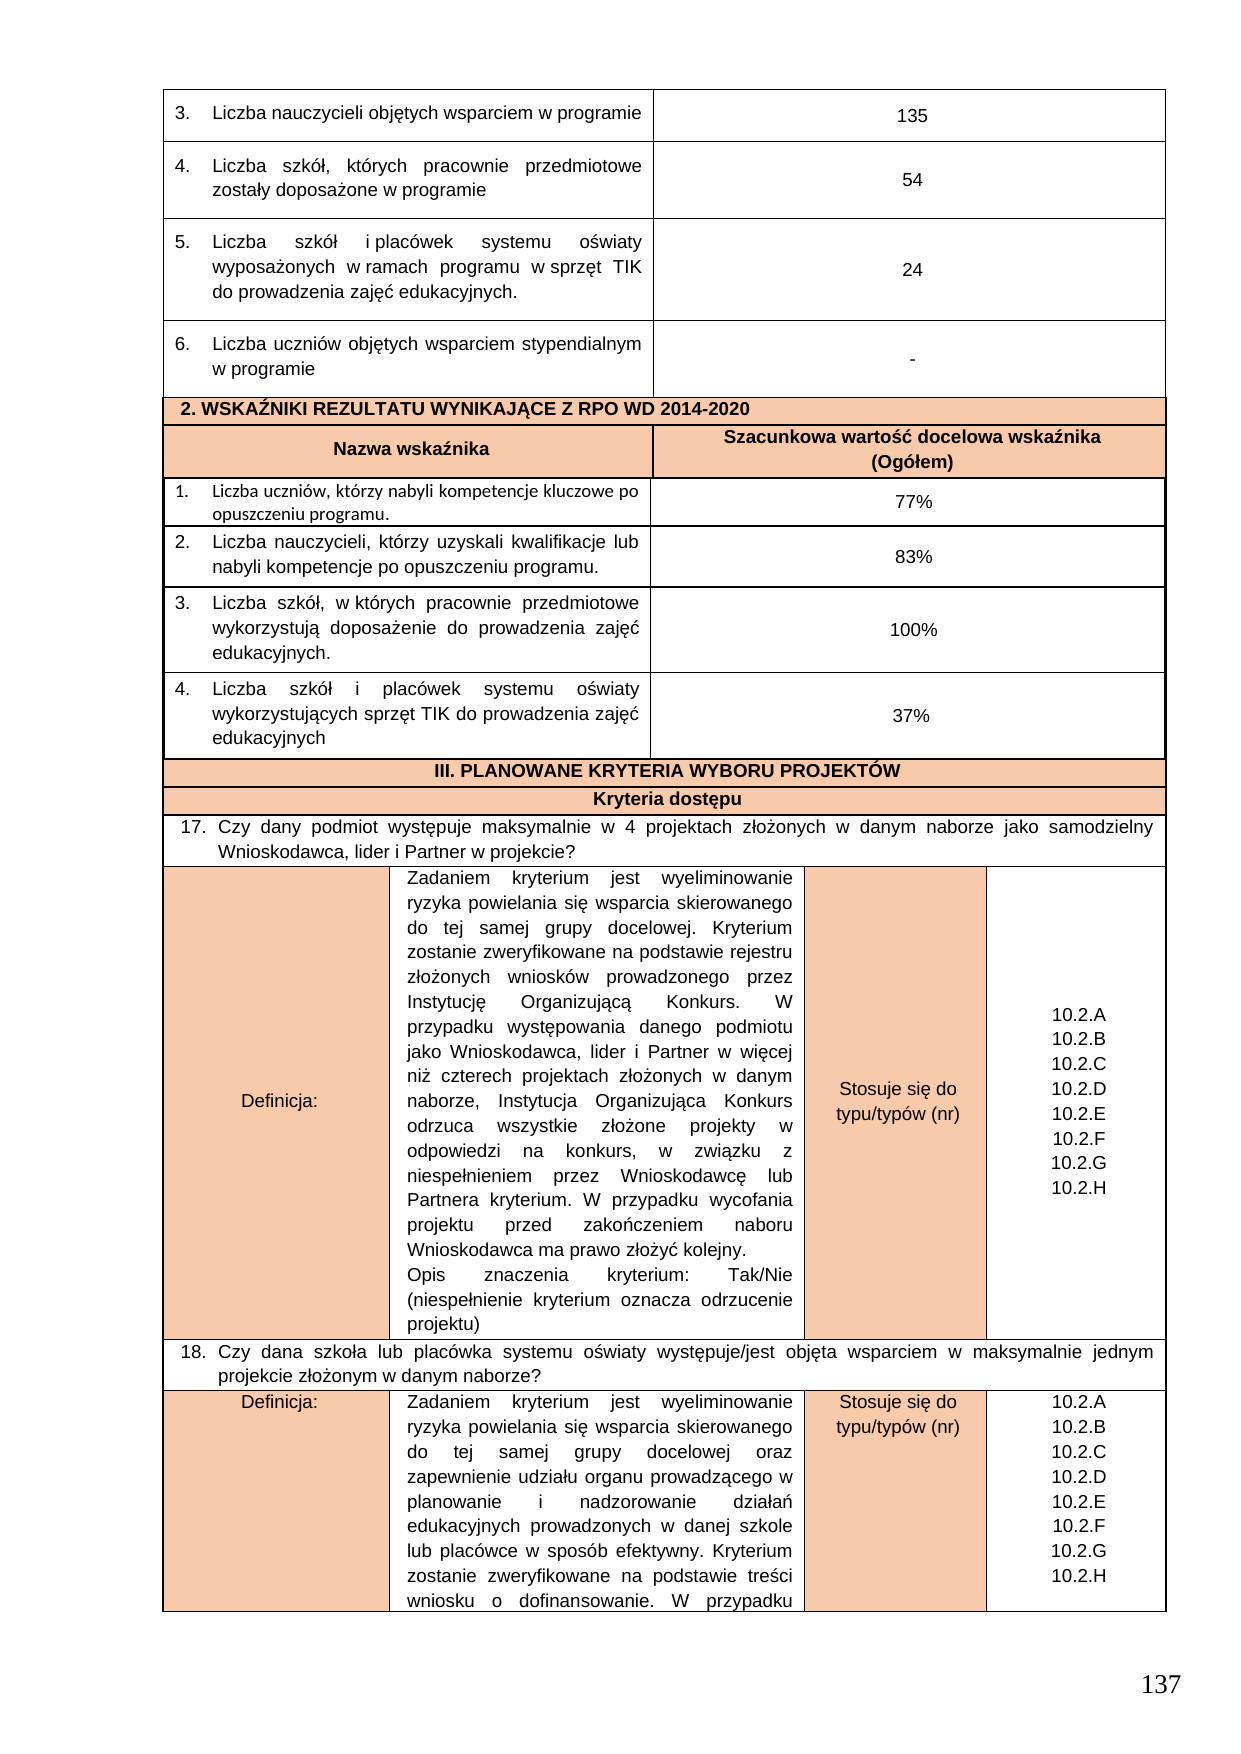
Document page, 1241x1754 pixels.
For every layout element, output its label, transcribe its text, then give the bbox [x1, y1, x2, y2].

table_cell - [654, 321, 1165, 397]
table_cell Liczba uczniów objętych wsparciem stypendialnym w programie [164, 321, 653, 397]
table_cell Czy dana szkoła lub placówka systemu oświaty występuje/jest objęta wsparciem w maksymalnie jednym projekcie złożonym w danym naborze? [164, 1340, 1165, 1390]
table_cell 37% [651, 673, 1164, 757]
table_cell Definicja: [164, 1391, 389, 1611]
table_cell 77% [651, 479, 1164, 525]
table_cell Zadaniem kryterium jest wyeliminowanie ryzyka powielania się wsparcia skierowanego do tej samej grupy docelowej. Kryterium zostanie zweryfikowane na podstawie rejestru złożonych wniosków prowadzonego przez Instytucję Organizującą Konkurs. W przypadku występowania danego podmiotu jako Wnioskodawca, lider i Partner w więcej niż czterech projektach złożonych w danym naborze, Instytucja Organizująca Konkurs odrzuca wszystkie złożone projekty w odpowiedzi na konkurs, w związku z niespełnieniem przez Wnioskodawcę lub Partnera kryterium. W przypadku wycofania projektu przed zakończeniem naboru Wnioskodawca ma prawo złożyć kolejny. Opis znaczenia kryterium: Tak/Nie (niespełnienie kryterium oznacza odrzucenie projektu) [390, 867, 804, 1339]
table_cell Liczba uczniów, którzy nabyli kompetencje kluczowe po opuszczeniu programu. [165, 479, 650, 525]
table_cell Liczba szkół, których pracownie przedmiotowe zostały doposażone w programie [164, 142, 653, 218]
table_cell 100% [651, 588, 1164, 672]
table_cell Szacunkowa wartość docelowa wskaźnika (Ogółem) [654, 426, 1165, 477]
table_cell III. PLANOWANE KRYTERIA WYBORU PROJEKTÓW [164, 760, 1165, 786]
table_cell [987, 1391, 1165, 1611]
table_cell Nazwa wskaźnika [164, 426, 652, 477]
table_cell 54 [654, 142, 1165, 218]
table_cell Stosuje się do typu/typów (nr) [805, 867, 986, 1339]
table_cell Liczba nauczycieli, którzy uzyskali kwalifikacje lub nabyli kompetencje po opuszczeniu programu. [165, 527, 650, 586]
table_cell Liczba szkół i placówek systemu oświaty wykorzystujących sprzęt TIK do prowadzenia zajęć edukacyjnych [165, 673, 650, 757]
table_cell 24 [654, 219, 1165, 319]
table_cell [390, 1391, 804, 1611]
table_cell 83% [651, 527, 1164, 586]
table_cell Czy dany podmiot występuje maksymalnie w 4 projektach złożonych w danym naborze jako samodzielny Wnioskodawca, lider i Partner w projekcie? [164, 816, 1165, 866]
table_cell Kryteria dostępu [164, 788, 1165, 814]
table_cell Definicja: [164, 867, 389, 1339]
table_cell 2. WSKAŹNIKI REZULTATU WYNIKAJĄCE Z RPO WD 2014-2020 [164, 398, 1165, 424]
table_cell Liczba nauczycieli objętych wsparciem w programie [164, 90, 653, 141]
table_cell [805, 1391, 986, 1611]
table_cell Liczba szkół, w których pracownie przedmiotowe wykorzystują doposażenie do prowadzenia zajęć edukacyjnych. [165, 588, 650, 672]
table_cell Liczba szkół i placówek systemu oświaty wyposażonych w ramach programu w sprzęt TIK do prowadzenia zajęć edukacyjnych. [164, 219, 653, 319]
table_cell 135 [654, 90, 1165, 141]
table_cell 10.2.A 10.2.B 10.2.C 10.2.D 10.2.E 10.2.F 10.2.G 10.2.H [987, 867, 1165, 1339]
